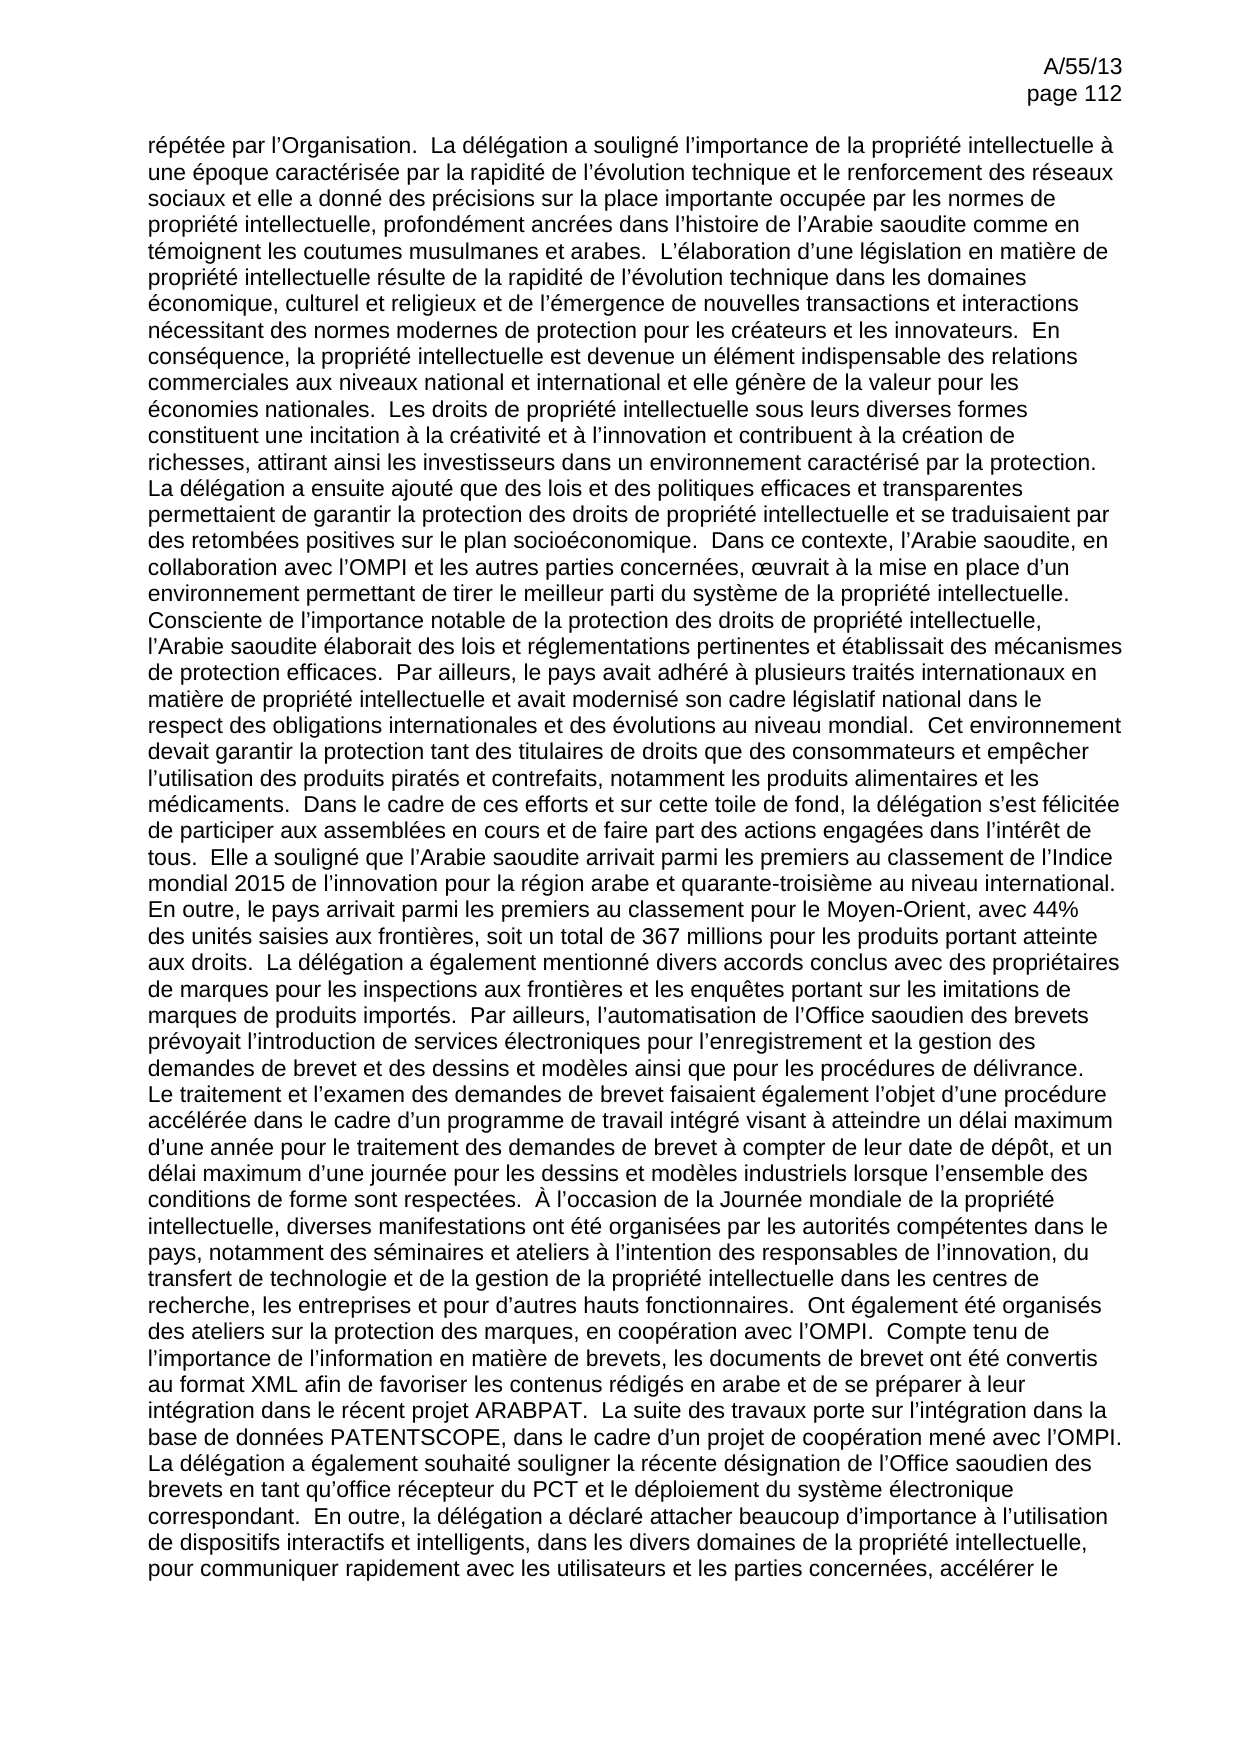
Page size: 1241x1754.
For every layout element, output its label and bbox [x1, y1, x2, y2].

text [148, 132, 1122, 1582]
